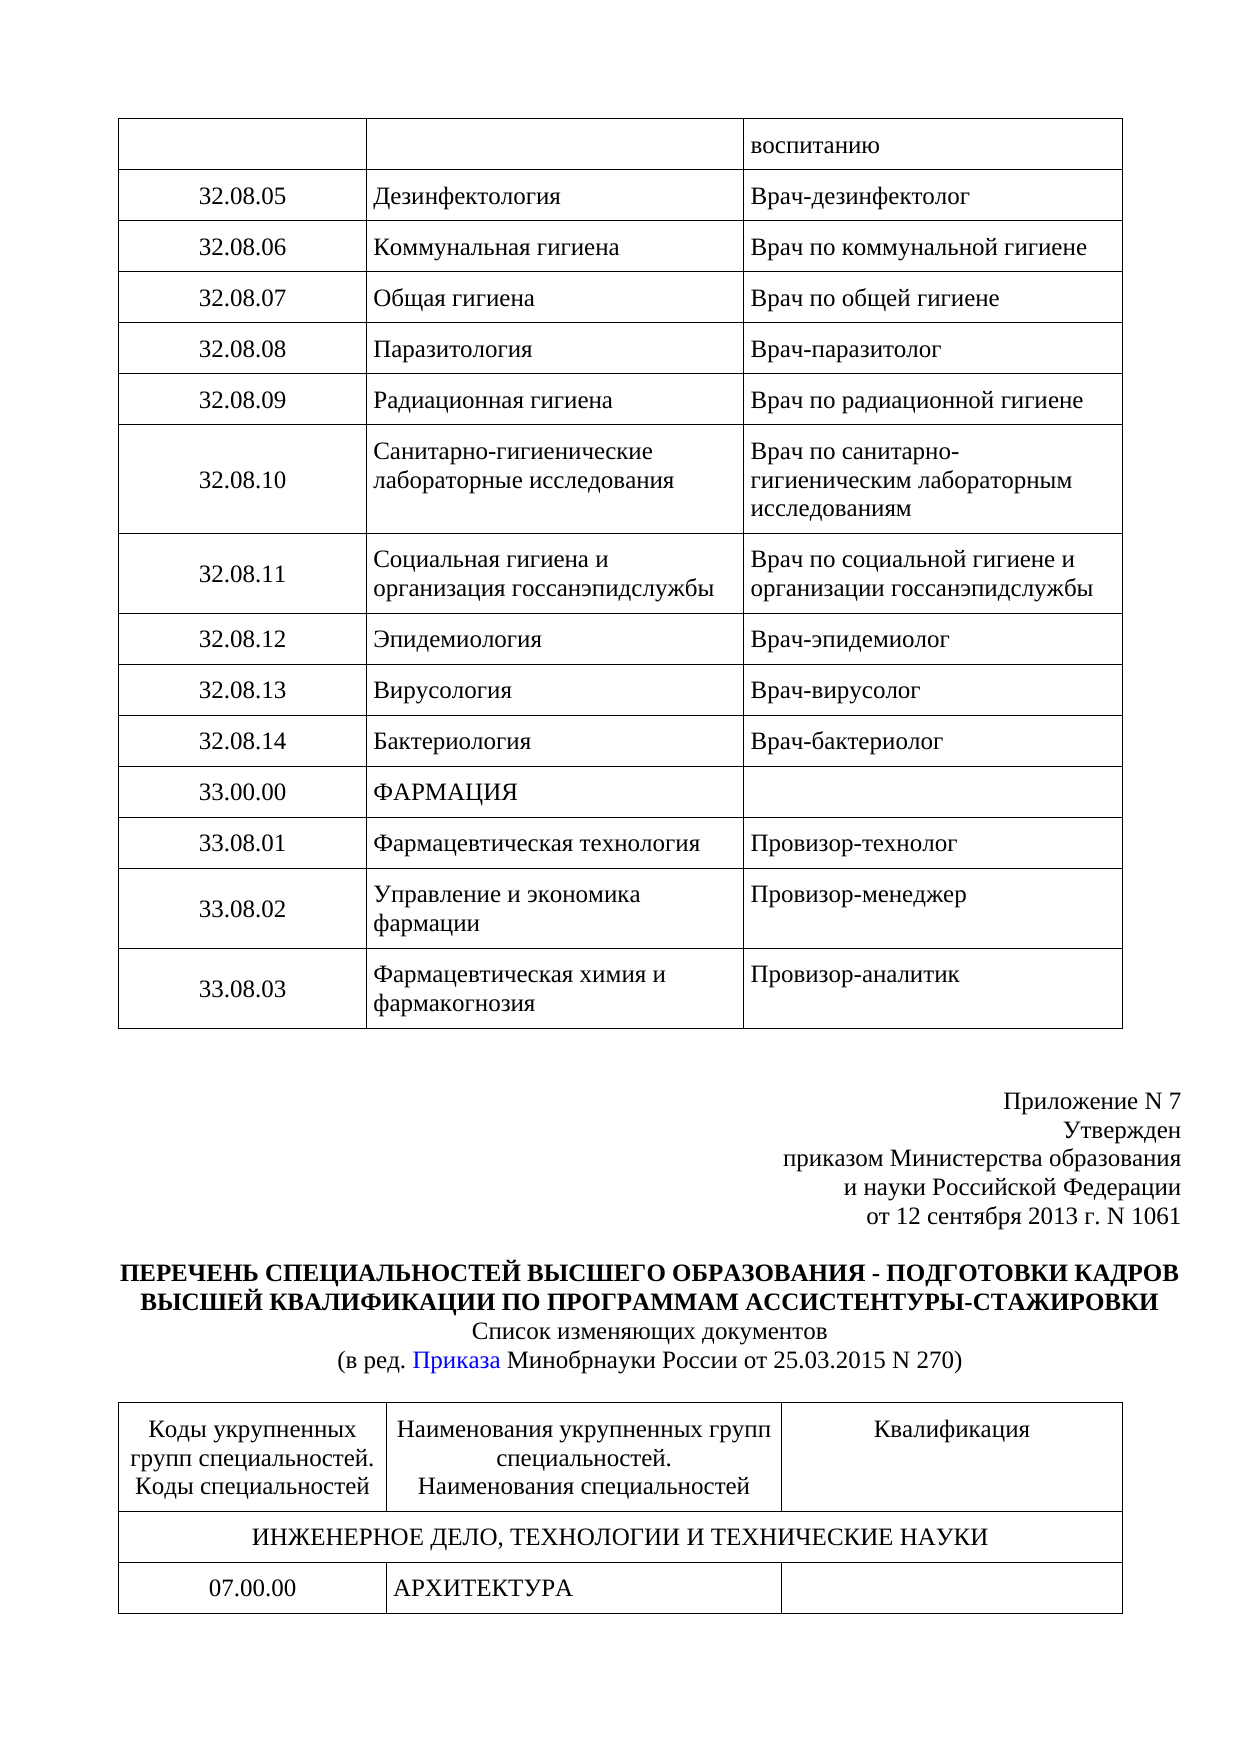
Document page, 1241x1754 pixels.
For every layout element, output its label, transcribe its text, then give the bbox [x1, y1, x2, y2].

text Утвержден [118, 1115, 1181, 1143]
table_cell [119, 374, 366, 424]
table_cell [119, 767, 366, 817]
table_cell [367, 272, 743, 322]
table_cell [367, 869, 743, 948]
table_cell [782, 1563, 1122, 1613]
text ПЕРЕЧЕНЬ СПЕЦИАЛЬНОСТЕЙ ВЫСШЕГО ОБРАЗОВАНИЯ - ПОДГОТОВКИ КАДРОВ ВЫСШЕЙ КВАЛИФИКАЦИИ ПО ПРОГРАММАМ АССИСТЕНТУРЫ-СТАЖИРОВКИ [118, 1258, 1181, 1316]
text и науки Российской Федерации [118, 1172, 1181, 1201]
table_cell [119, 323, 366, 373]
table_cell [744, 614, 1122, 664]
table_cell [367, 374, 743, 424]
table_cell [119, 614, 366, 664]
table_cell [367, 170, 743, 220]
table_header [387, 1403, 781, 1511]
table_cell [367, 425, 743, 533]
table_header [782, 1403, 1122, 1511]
text Список изменяющих документов [118, 1316, 1181, 1345]
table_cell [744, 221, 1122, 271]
text Приложение N 7 [118, 1086, 1181, 1115]
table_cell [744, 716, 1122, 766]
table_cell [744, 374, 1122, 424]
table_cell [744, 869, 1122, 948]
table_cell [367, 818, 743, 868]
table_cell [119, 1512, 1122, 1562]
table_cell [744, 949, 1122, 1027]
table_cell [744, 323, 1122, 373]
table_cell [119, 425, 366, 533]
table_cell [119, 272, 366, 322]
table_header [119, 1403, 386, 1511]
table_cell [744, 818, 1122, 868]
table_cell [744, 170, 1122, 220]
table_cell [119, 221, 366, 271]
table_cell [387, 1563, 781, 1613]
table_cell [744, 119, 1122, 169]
text (в ред. Приказа Минобрнауки России от 25.03.2015 N 270) [118, 1345, 1181, 1373]
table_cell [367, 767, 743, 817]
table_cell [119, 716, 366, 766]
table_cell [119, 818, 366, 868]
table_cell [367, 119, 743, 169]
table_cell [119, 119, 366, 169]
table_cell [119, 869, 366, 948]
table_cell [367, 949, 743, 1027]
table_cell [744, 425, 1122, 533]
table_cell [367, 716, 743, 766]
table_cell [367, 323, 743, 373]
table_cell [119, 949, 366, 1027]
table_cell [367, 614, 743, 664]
text от 12 сентября 2013 г. N 1061 [118, 1201, 1181, 1230]
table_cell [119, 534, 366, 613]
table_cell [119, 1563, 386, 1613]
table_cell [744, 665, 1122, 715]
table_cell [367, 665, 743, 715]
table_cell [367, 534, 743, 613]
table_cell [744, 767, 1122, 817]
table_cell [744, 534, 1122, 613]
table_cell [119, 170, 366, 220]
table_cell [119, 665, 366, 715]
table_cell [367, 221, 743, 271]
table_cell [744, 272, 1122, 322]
text приказом Министерства образования [118, 1143, 1181, 1172]
